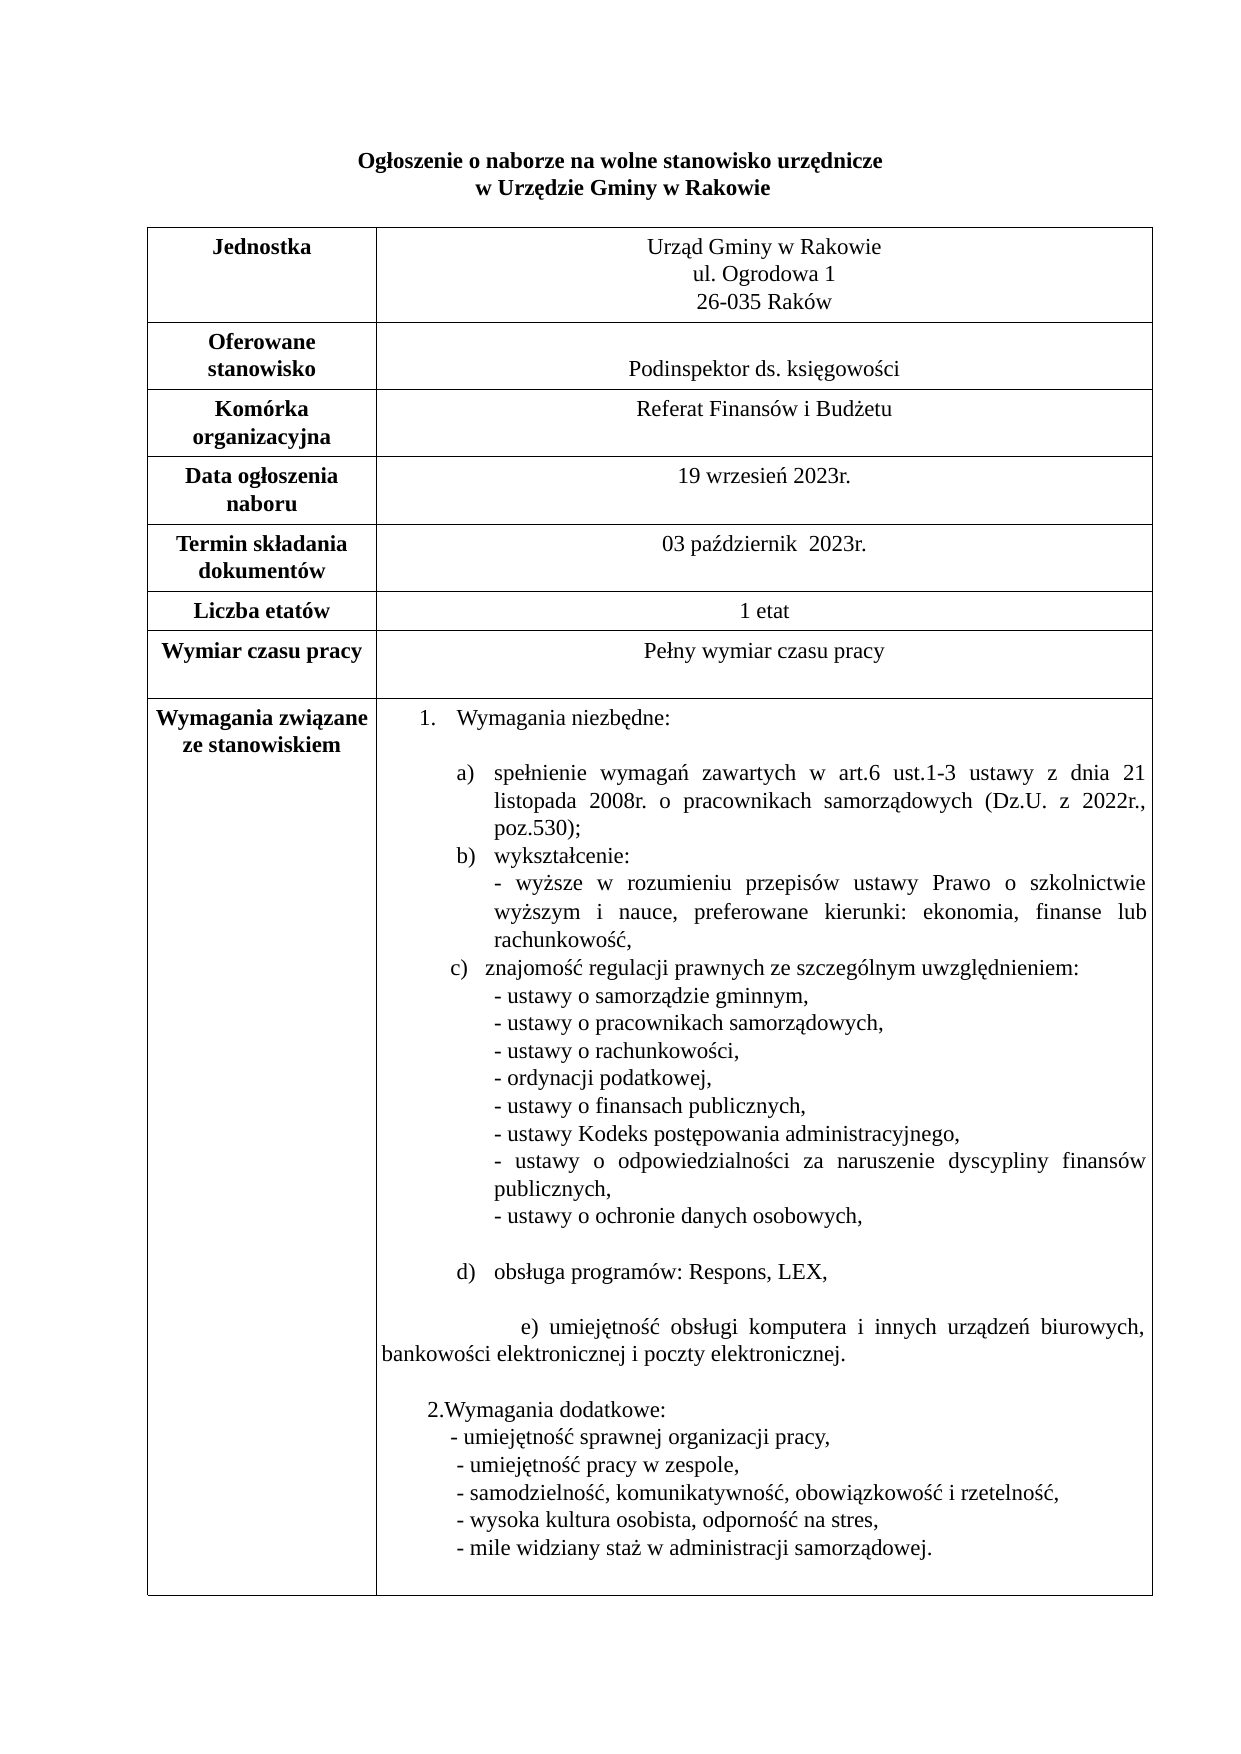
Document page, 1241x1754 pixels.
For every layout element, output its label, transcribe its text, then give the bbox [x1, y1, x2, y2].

table_cell Termin składania dokumentów [148, 525, 376, 591]
text w Urzędzie Gminy w Rakowie [148, 174, 1093, 200]
table_cell Wymagania związane ze stanowiskiem [148, 699, 376, 1595]
table_cell Wymiar czasu pracy [148, 631, 376, 698]
table_cell Pełny wymiar czasu pracy [377, 631, 1152, 698]
table_cell 19 wrzesień 2023r. [377, 457, 1152, 523]
table_cell Podinspektor ds. księgowości [377, 323, 1152, 389]
table_header Urząd Gminy w Rakowie ul. Ogrodowa 1 26-035 Raków [377, 228, 1152, 322]
table_cell Komórka organizacyjna [148, 390, 376, 456]
table_cell 03 październik 2023r. [377, 525, 1152, 591]
table_cell Liczba etatów [148, 592, 376, 630]
table_header Jednostka [148, 228, 376, 322]
table_cell 1 etat [377, 592, 1152, 630]
table_cell Oferowane stanowisko [148, 323, 376, 389]
text Ogłoszenie o naborze na wolne stanowisko urzędnicze [148, 148, 1093, 174]
table_cell Referat Finansów i Budżetu [377, 390, 1152, 456]
table_cell Wymagania niezbędne: spełnienie wymagań zawartych w art.6 ust.1-3 ustawy z dnia 21 listopada 2008r. o pracownikach samorządowych (Dz.U. z 2022r., poz.530); wykształcenie: - wyższe w rozumieniu przepisów ustawy Prawo o szkolnictwie wyższym i nauce, preferowane kierunki: ekonomia, finanse lub rachunkowość, c) znajomość regulacji prawnych ze szczególnym uwzględnieniem: - ustawy o samorządzie gminnym, - ustawy o pracownikach samorządowych, - ustawy o rachunkowości, - ordynacji podatkowej, - ustawy o finansach publicznych, - ustawy Kodeks postępowania administracyjnego, - ustawy o odpowiedzialności za naruszenie dyscypliny finansów publicznych, - ustawy o ochronie danych osobowych, obsługa programów: Respons, LEX, e) umiejętność obsługi komputera i innych urządzeń biurowych, bankowości elektronicznej i poczty elektronicznej. 2.Wymagania dodatkowe: - umiejętność sprawnej organizacji pracy, - umiejętność pracy w zespole, - samodzielność, komunikatywność, obowiązkowość i rzetelność, - wysoka kultura osobista, odporność na stres, - mile widziany staż w administracji samorządowej. [377, 699, 1152, 1595]
table_cell Data ogłoszenia naboru [148, 457, 376, 523]
